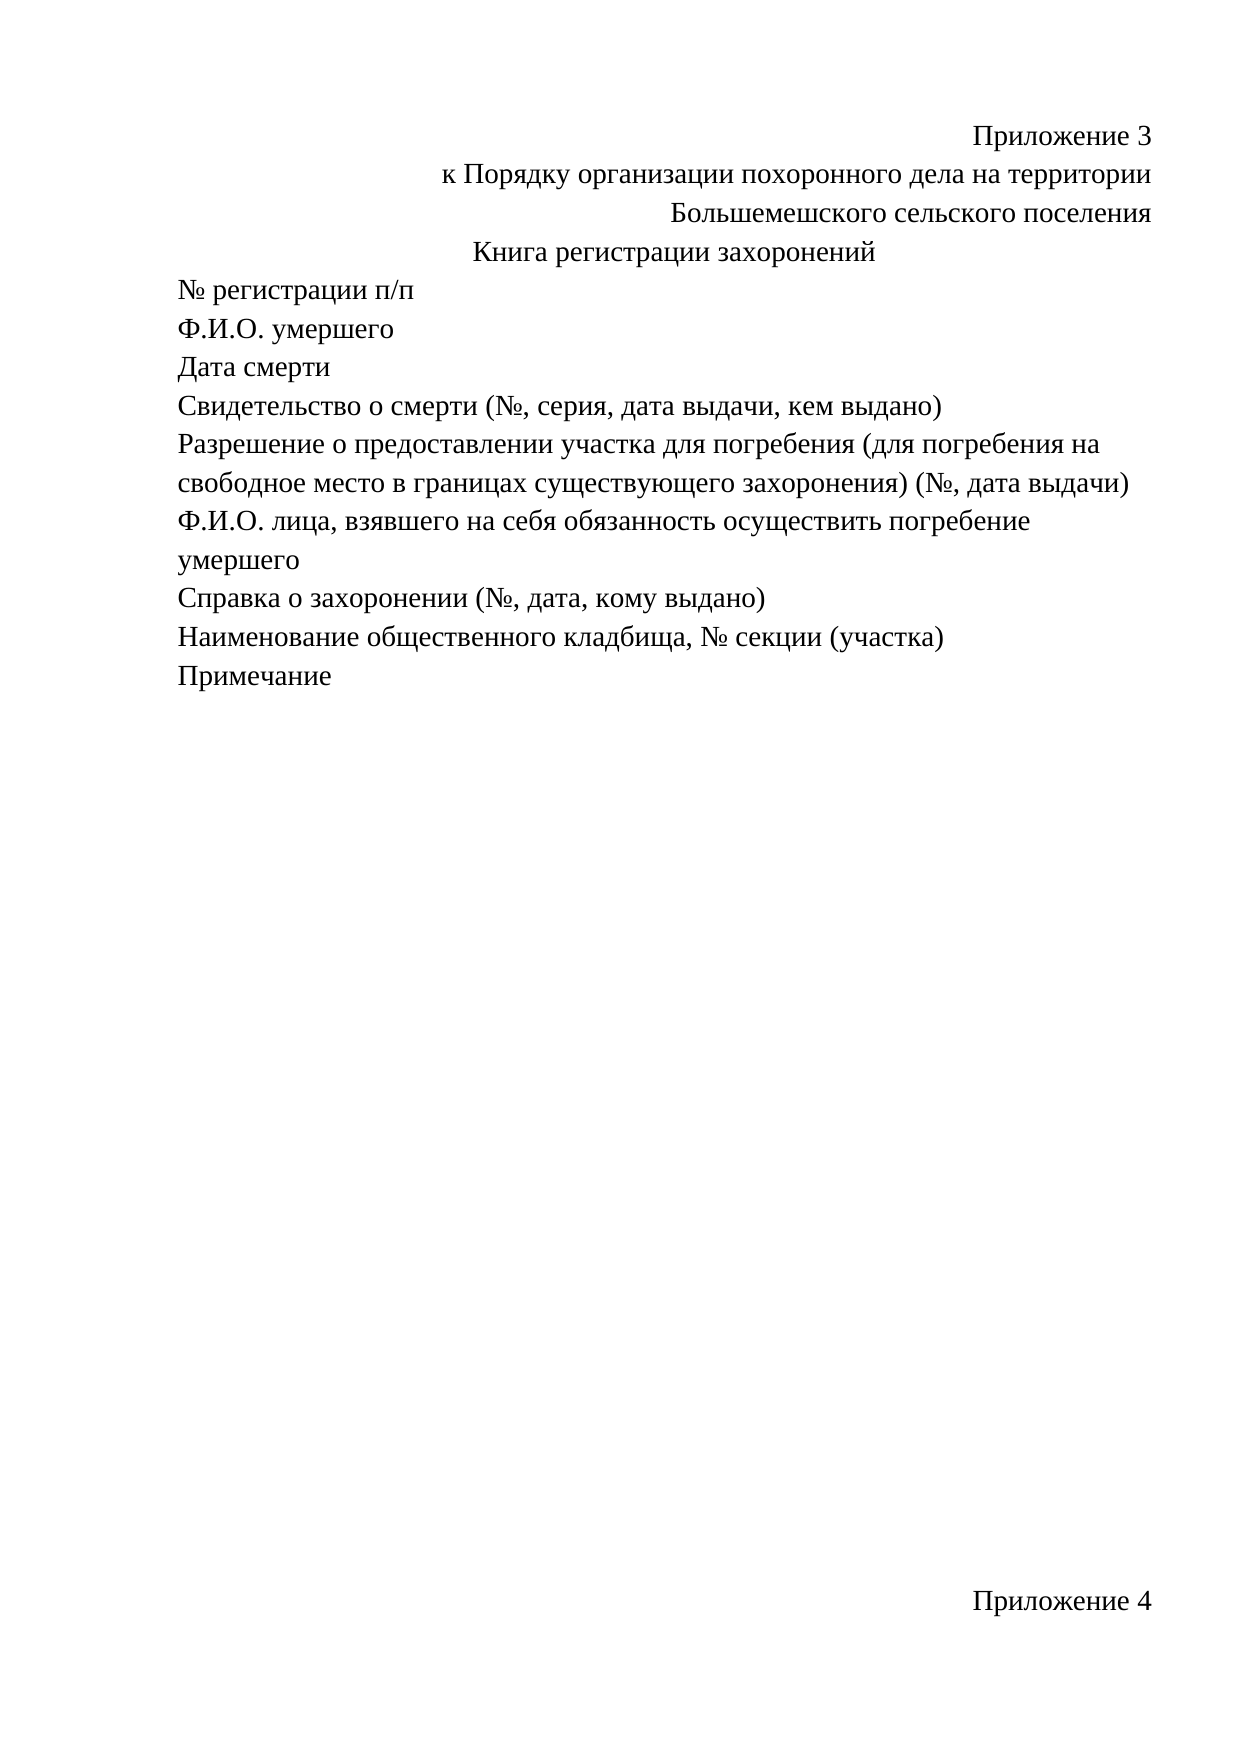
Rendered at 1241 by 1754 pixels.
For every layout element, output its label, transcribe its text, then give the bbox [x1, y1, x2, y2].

text Разрешение о предоставлении участка для погребения (для погребения на свободное место в границах существующего захоронения) (№, дата выдачи) [177, 426, 1152, 498]
text Свидетельство о смерти (№, серия, дата выдачи, кем выдано) [177, 388, 1152, 421]
text Приложение 4 [177, 1583, 1152, 1616]
text к Порядку организации похоронного дела на территории [177, 157, 1152, 190]
text Большемешского сельского поселения [177, 195, 1152, 229]
text Наименование общественного кладбища, № секции (участка) [177, 619, 1152, 653]
text № регистрации п/п [177, 272, 1152, 306]
text Справка о захоронении (№, дата, кому выдано) [177, 581, 1152, 614]
text Приложение 3 [177, 118, 1152, 152]
text Ф.И.О. лица, взявшего на себя обязанность осуществить погребение умершего [177, 503, 1152, 576]
text Дата смерти [177, 349, 1152, 383]
text Книга регистрации захоронений [398, 234, 1152, 267]
text Ф.И.О. умершего [177, 311, 1152, 344]
text Примечание [177, 658, 1152, 691]
